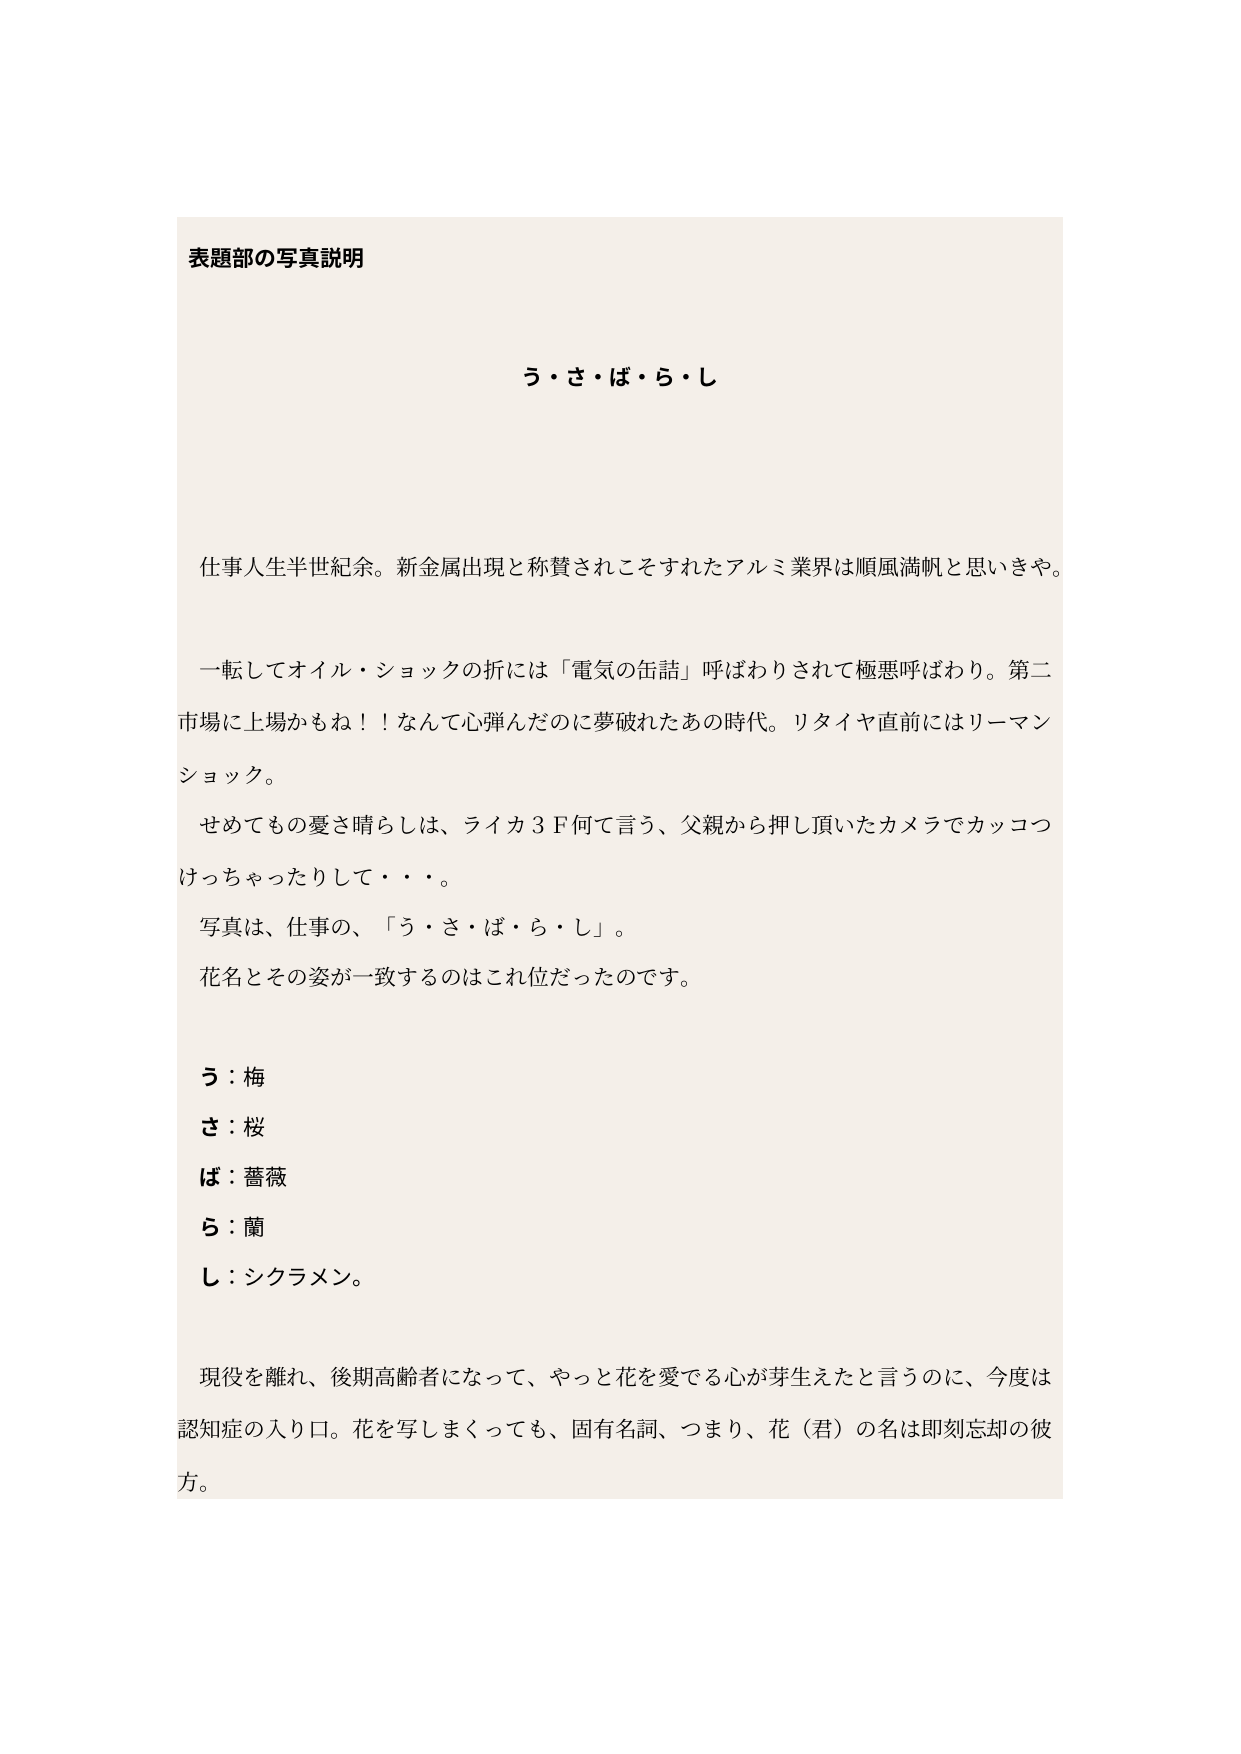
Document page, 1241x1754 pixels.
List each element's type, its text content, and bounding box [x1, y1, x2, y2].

text 花名とその姿が一致するのはこれ位だったのです。 [177, 958, 1063, 995]
text ば：薔薇 [177, 1157, 1063, 1195]
text し：シクラメン。 [177, 1257, 1063, 1295]
text う：梅 [177, 1057, 1063, 1094]
text ら：蘭 [177, 1207, 1063, 1245]
text 仕事人生半世紀余。新金属出現と称賛されこそすれたアルミ業界は順風満帆と思いきや。 [177, 547, 1063, 637]
text 現役を離れ、後期高齢者になって、やっと花を愛でる心が芽生えたと言うのに、今度は認知症の入り口。花を写しまくっても、固有名詞、つまり、花（君）の名は即刻忘却の彼方。 [177, 1357, 1063, 1499]
text 表題部の写真説明 [177, 217, 1063, 292]
text 一転してオイル・ショックの折には「電気の缶詰」呼ばわりされて極悪呼ばわり。第二市場に上場かもね！！なんて心弾んだのに夢破れたあの時代。リタイヤ直前にはリーマンショック。 [177, 650, 1063, 792]
text 写真は、仕事の、「う・さ・ば・ら・し」。 [177, 907, 1063, 945]
text う・さ・ば・ら・し [177, 357, 1063, 395]
text せめてもの憂さ晴らしは、ライカ３Ｆ何て言う、父親から押し頂いたカメラでカッコつけっちゃったりして・・・。 [177, 805, 1063, 895]
text さ：桜 [177, 1107, 1063, 1145]
